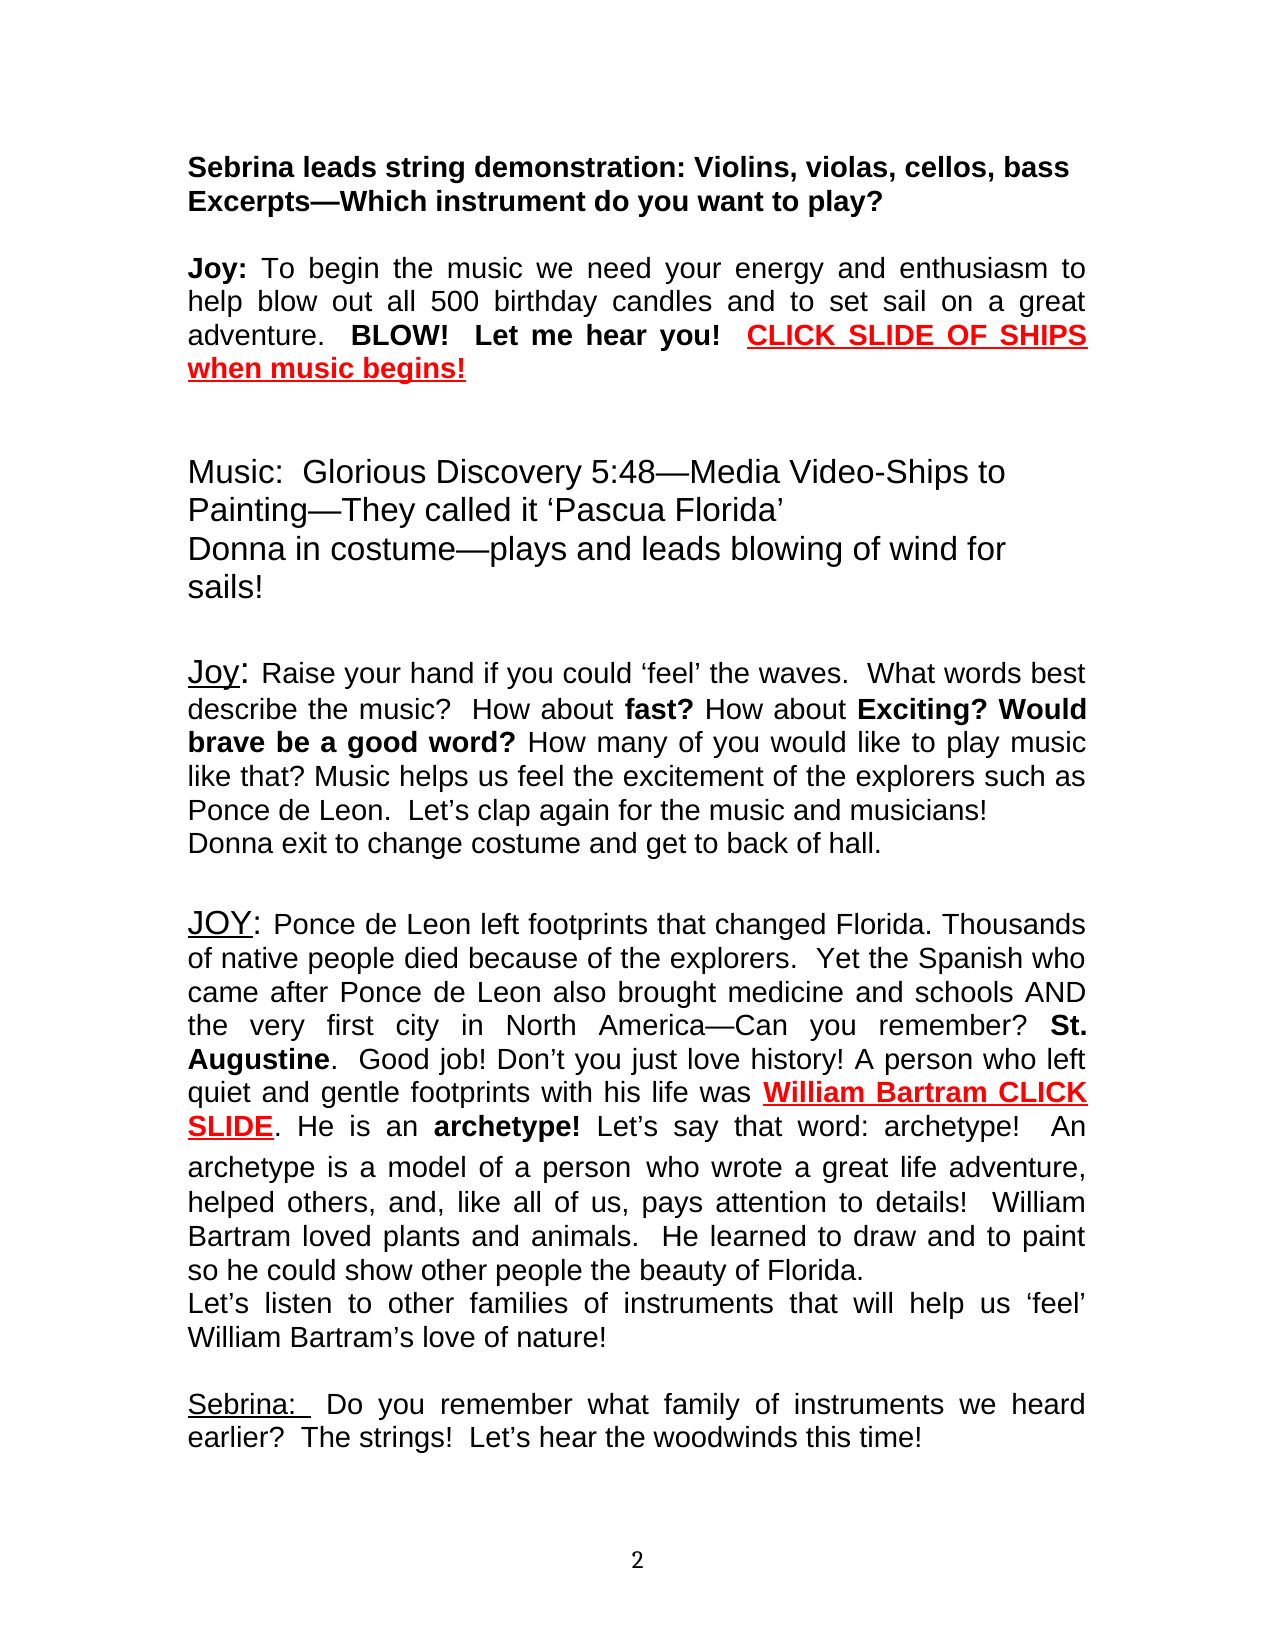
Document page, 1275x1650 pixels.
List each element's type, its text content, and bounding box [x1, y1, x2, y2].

text JOY: Ponce de Leon left footprints that changed Florida. Thousands of native people died because of the explorers. Yet the Spanish who came after Ponce de Leon also brought medicine and schools AND the very first city in North America—Can you remember? St. Augustine. Good job! Don’t you just love history! A person who left quiet and gentle footprints with his life was William Bartram CLICK SLIDE. He is an archetype! Let’s say that word: archetype! An archetype is a model of a person who wrote a great life adventure, helped others, and, like all of us, pays attention to details! William Bartram loved plants and animals. He learned to draw and to paint so he could show other people the beauty of Florida. [187, 903, 1087, 1286]
text Donna exit to change costume and get to back of hall. [187, 826, 1087, 859]
text Joy: Raise your hand if you could ‘feel’ the waves. What words best describe the music? How about fast? How about Exciting? Would brave be a good word? How many of you would like to play music like that? Music helps us feel the excitement of the explorers such as Ponce de Leon. Let’s clap again for the music and musicians! [187, 649, 1087, 826]
text Music: Glorious Discovery 5:48—Media Video-Ships to [187, 452, 1087, 490]
text Sebrina leads string demonstration: Violins, violas, cellos, bass [187, 150, 1087, 183]
text Painting—They called it ‘Pascua Florida’ [187, 490, 1087, 529]
text Let’s listen to other families of instruments that will help us ‘feel’ William Bartram’s love of nature! [187, 1286, 1087, 1353]
text Joy: To begin the music we need your energy and enthusiasm to help blow out all 500 birthday candles and to set sail on a great adventure. BLOW! Let me hear you! CLICK SLIDE OF SHIPS when music begins! [187, 251, 1087, 385]
text Sebrina: Do you remember what family of instruments we heard earlier? The strings! Let’s hear the woodwinds this time! [187, 1387, 1087, 1454]
text Excerpts—Which instrument do you want to play? [187, 183, 1087, 217]
text Donna in costume—plays and leads blowing of wind for sails! [187, 529, 1087, 606]
